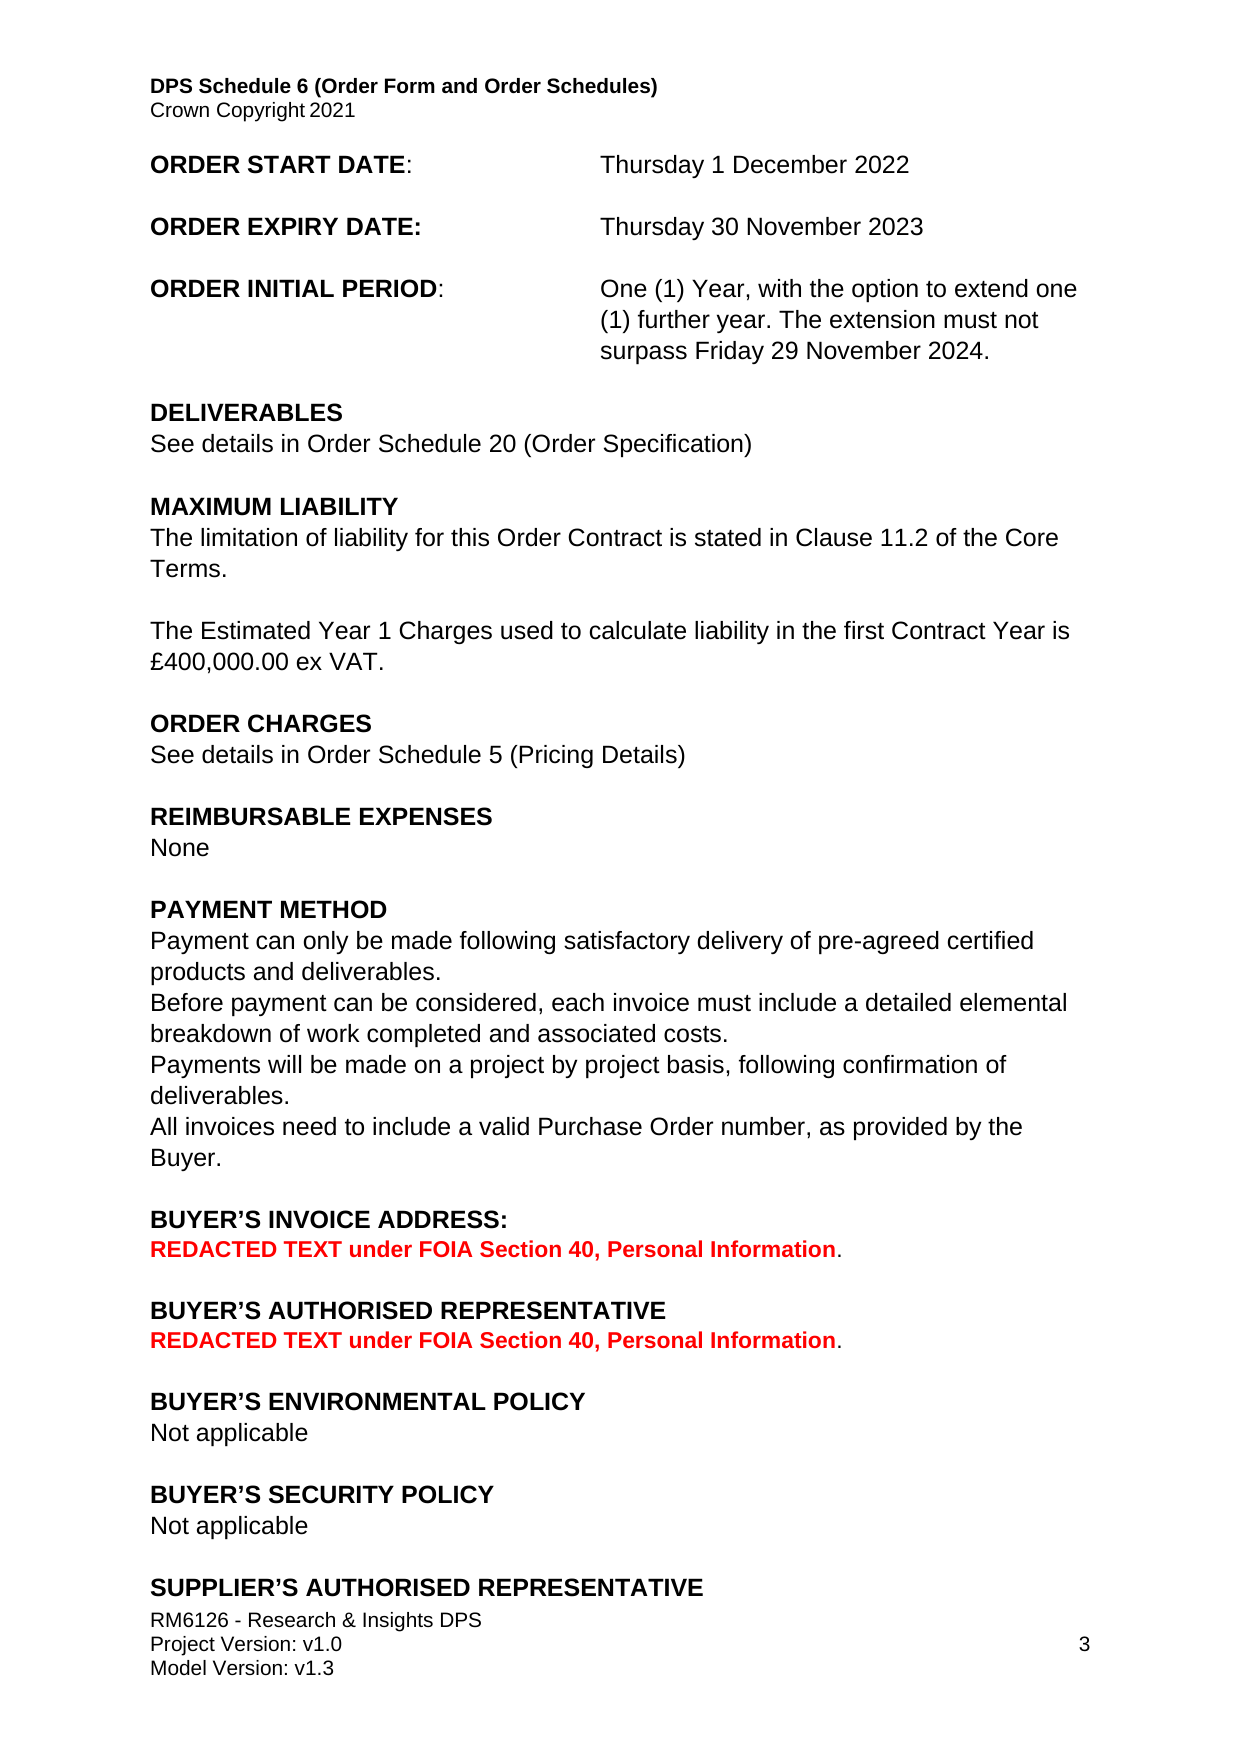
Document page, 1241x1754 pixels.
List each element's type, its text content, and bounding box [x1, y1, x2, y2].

text Before payment can be considered, each invoice must include a detailed elemental breakdown of work completed and associated costs. [150, 988, 1090, 1048]
text Not applicable [150, 1417, 1090, 1446]
text SUPPLIER’S AUTHORISED REPRESENTATIVE [150, 1573, 1090, 1601]
text Not applicable [150, 1511, 1090, 1539]
text REDACTED TEXT under FOIA Section 40, Personal Information. [150, 1236, 1090, 1263]
text DELIVERABLES [150, 398, 1090, 427]
text REIMBURSABLE EXPENSES [150, 802, 1090, 831]
text The Estimated Year 1 Charges used to calculate liability in the first Contract Year is £400,000.00 ex VAT. [150, 616, 1090, 675]
text BUYER’S INVOICE ADDRESS: [150, 1205, 1090, 1234]
text See details in Order Schedule 5 (Pricing Details) [150, 740, 1090, 768]
text ORDER EXPIRY DATE: Thursday 30 November 2023 [150, 212, 1090, 241]
text Payment can only be made following satisfactory delivery of pre-agreed certified products and deliverables. [150, 926, 1090, 986]
text ORDER CHARGES [150, 709, 1090, 737]
text None [150, 833, 1090, 862]
text BUYER’S ENVIRONMENTAL POLICY [150, 1386, 1090, 1415]
text Payments will be made on a project by project basis, following confirmation of deliverables. [150, 1050, 1090, 1110]
text The limitation of liability for this Order Contract is stated in Clause 11.2 of the Core Terms. [150, 522, 1090, 582]
text BUYER’S AUTHORISED REPRESENTATIVE [150, 1296, 1090, 1325]
text BUYER’S SECURITY POLICY [150, 1479, 1090, 1508]
text ORDER INITIAL PERIOD: One (1) Year, with the option to extend one (1) further year. The extension must not surpass Friday 29 November 2024. [150, 274, 1090, 365]
text See details in Order Schedule 20 (Order Specification) [150, 429, 1090, 458]
text ORDER START DATE: Thursday 1 December 2022 [150, 150, 1090, 179]
text MAXIMUM LIABILITY [150, 491, 1090, 520]
text PAYMENT METHOD [150, 895, 1090, 924]
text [150, 1327, 1090, 1353]
text All invoices need to include a valid Purchase Order number, as provided by the Buyer. [150, 1112, 1090, 1172]
